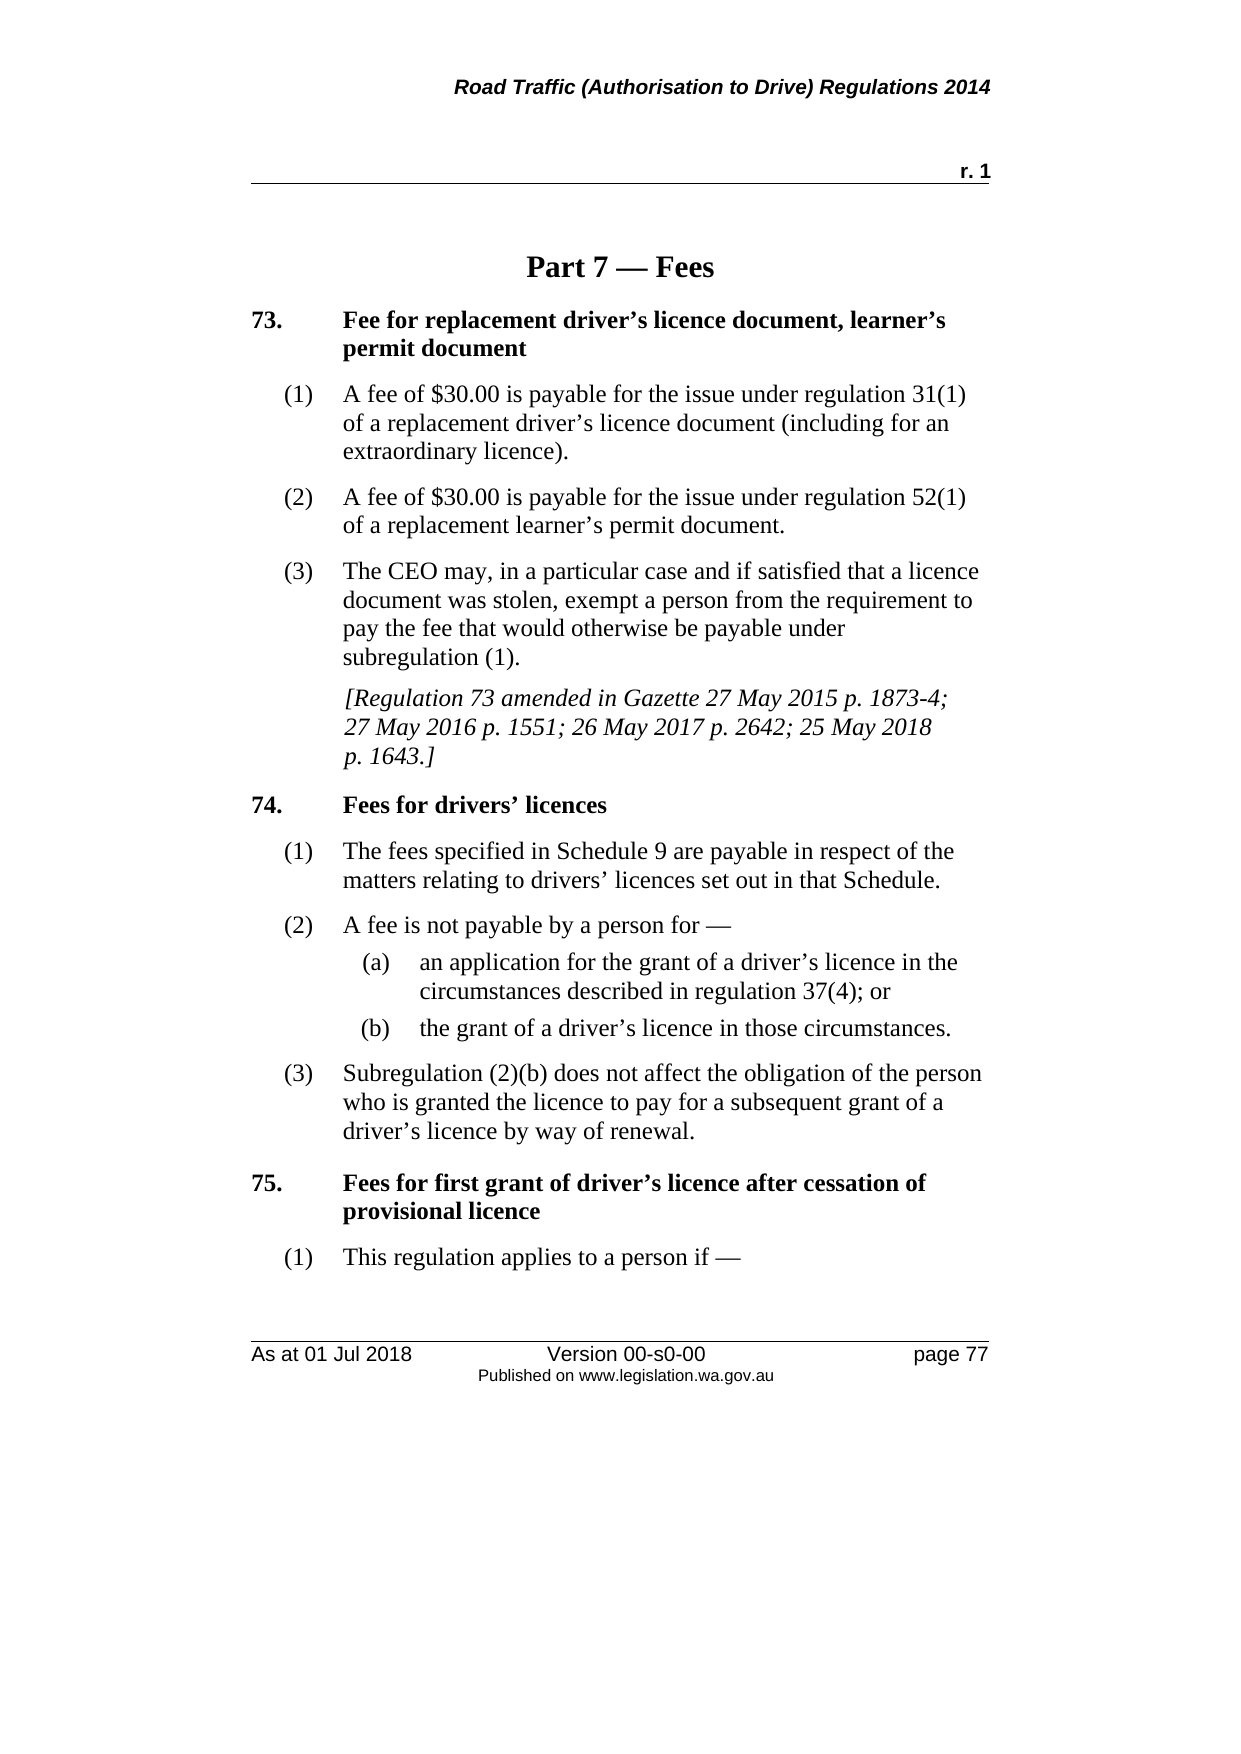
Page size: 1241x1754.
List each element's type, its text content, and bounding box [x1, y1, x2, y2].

text (1) The fees specified in Schedule 9 are payable in respect of the matters relating to drivers’ licences set out in that Schedule. [251, 836, 989, 893]
subtitle 73. Fee for replacement driver’s licence document, learner’s permit document [251, 305, 989, 362]
subtitle 74. Fees for drivers’ licences [251, 791, 989, 819]
text (3) Subregulation (2)(b) does not affect the obligation of the person who is granted the licence to pay for a subsequent grant of a driver’s licence by way of renewal. [251, 1058, 989, 1145]
text (2) A fee is not payable by a person for — [251, 910, 989, 939]
text (1) A fee of $30.00 is payable for the issue under regulation 31(1) of a replacement driver’s licence document (including for an extraordinary licence). [251, 379, 989, 465]
subtitle 75. Fees for first grant of driver’s licence after cessation of provisional licence [251, 1168, 989, 1225]
text (3) The CEO may, in a particular case and if satisfied that a licence document was stolen, exempt a person from the requirement to pay the fee that would otherwise be payable under subregulation (1). [251, 556, 989, 671]
text (1) This regulation applies to a person if — [251, 1242, 989, 1271]
text (a) an application for the grant of a driver’s licence in the circumstances described in regulation 37(4); or [251, 947, 989, 1005]
text [Regulation 73 amended in Gazette 27 May 2015 p. 1873-4; 27 May 2016 p. 1551; 26 May 2017 p. 2642; 25 May 2018 p. 1643.] [251, 683, 989, 770]
text (2) A fee of $30.00 is payable for the issue under regulation 52(1) of a replacement learner’s permit document. [251, 482, 989, 539]
subtitle Part 7 — Fees [251, 248, 989, 284]
text (b) the grant of a driver’s licence in those circumstances. [251, 1013, 989, 1042]
